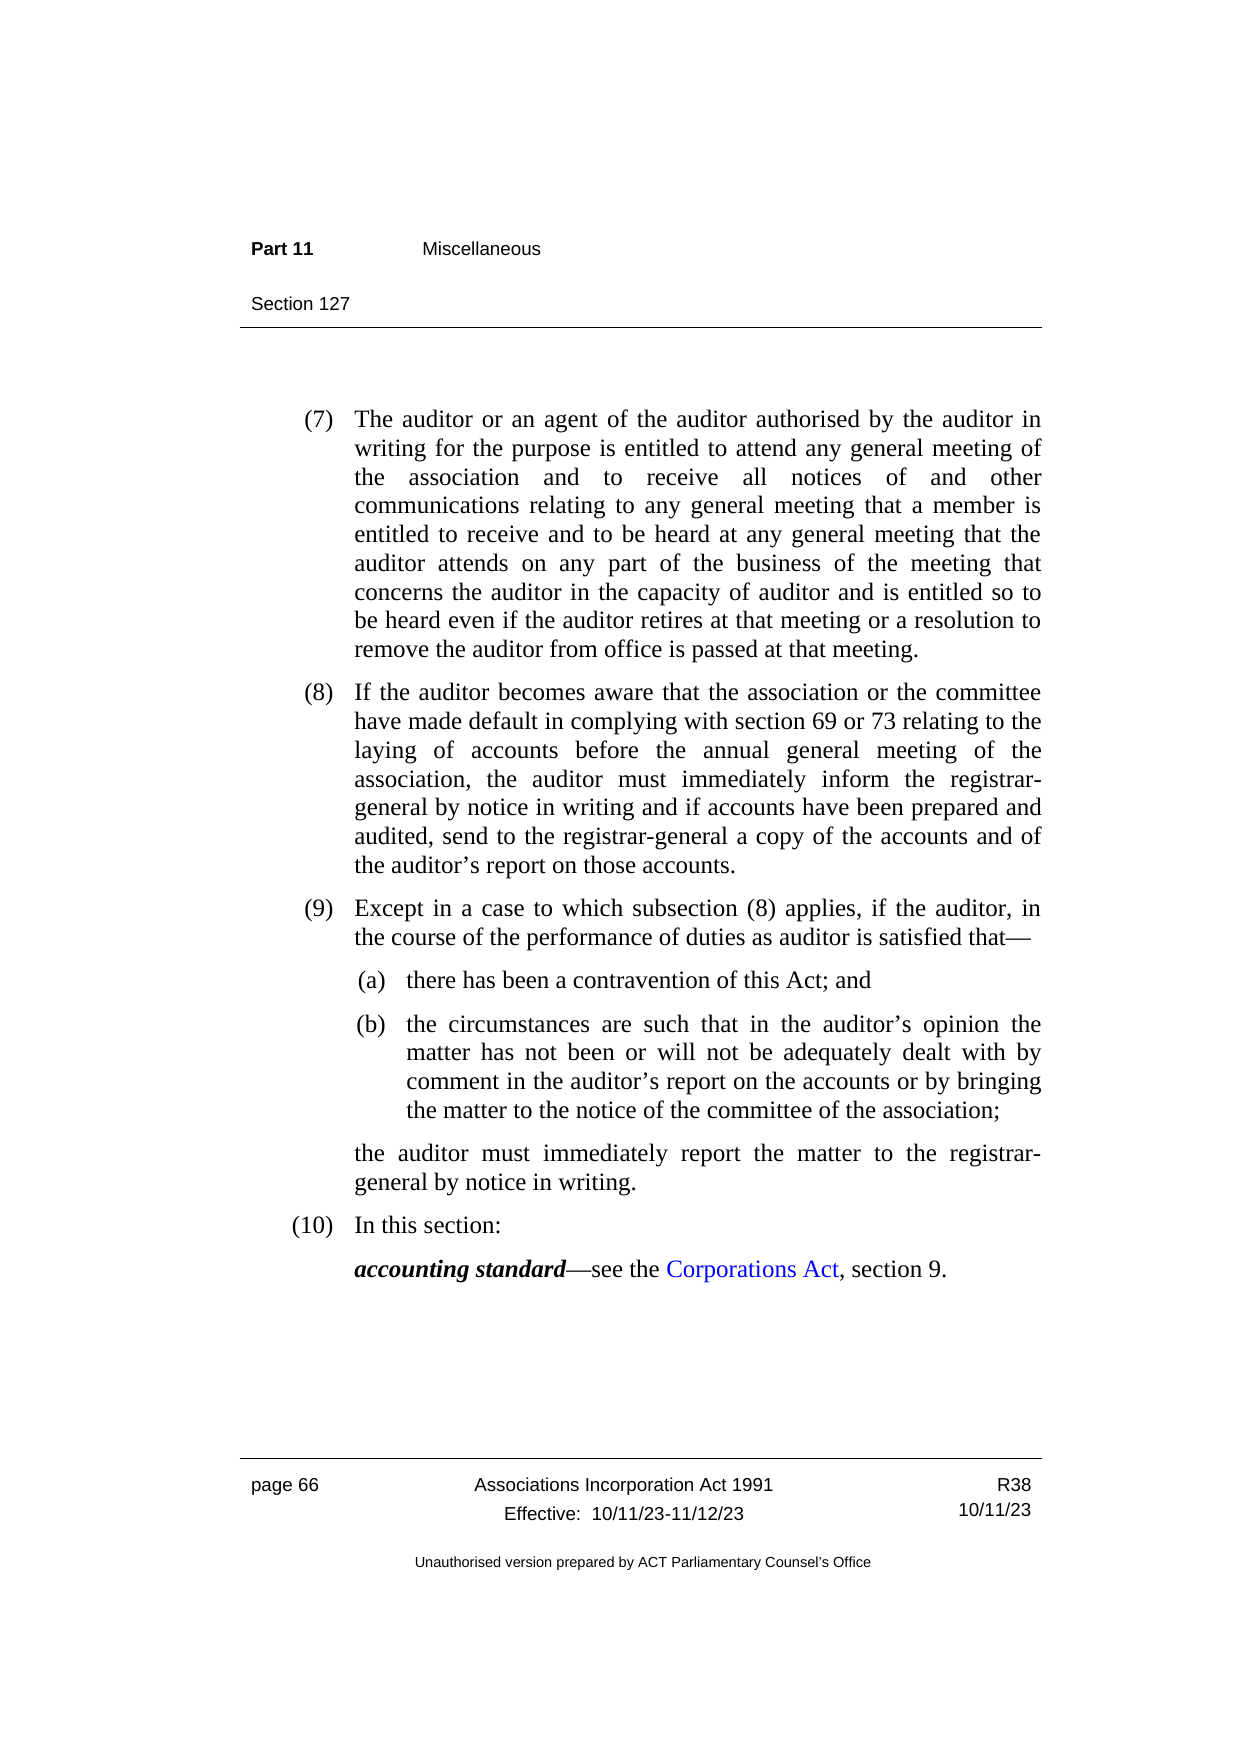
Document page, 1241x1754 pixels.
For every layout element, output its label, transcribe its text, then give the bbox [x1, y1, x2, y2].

text (7) The auditor or an agent of the auditor authorised by the auditor in writing for the purpose is entitled to attend any general meeting of the association and to receive all notices of and other communications relating to any general meeting that a member is entitled to receive and to be heard at any general meeting that the auditor attends on any part of the business of the meeting that concerns the auditor in the capacity of auditor and is entitled so to be heard even if the auditor retires at that meeting or a resolution to remove the auditor from office is passed at that meeting. [239, 404, 1042, 663]
text accounting standard—see the Corporations Act, section 9. [354, 1254, 1042, 1282]
text (b) the circumstances are such that in the auditor’s opinion the matter has not been or will not be adequately dealt with by comment in the auditor’s report on the accounts or by bringing the matter to the notice of the committee of the association; [239, 1009, 1042, 1124]
text (a) there has been a contravention of this Act; and [239, 965, 1042, 994]
text (10) In this section: [239, 1210, 1042, 1239]
text the auditor must immediately report the matter to the registrar-general by notice in writing. [354, 1138, 1042, 1196]
text (8) If the auditor becomes aware that the association or the committee have made default in complying with section 69 or 73 relating to the laying of accounts before the annual general meeting of the association, the auditor must immediately inform the registrar-general by notice in writing and if accounts have been prepared and audited, send to the registrar-general a copy of the accounts and of the auditor’s report on those accounts. [239, 677, 1042, 879]
text (9) Except in a case to which subsection (8) applies, if the auditor, in the course of the performance of duties as auditor is satisfied that— [239, 893, 1042, 951]
